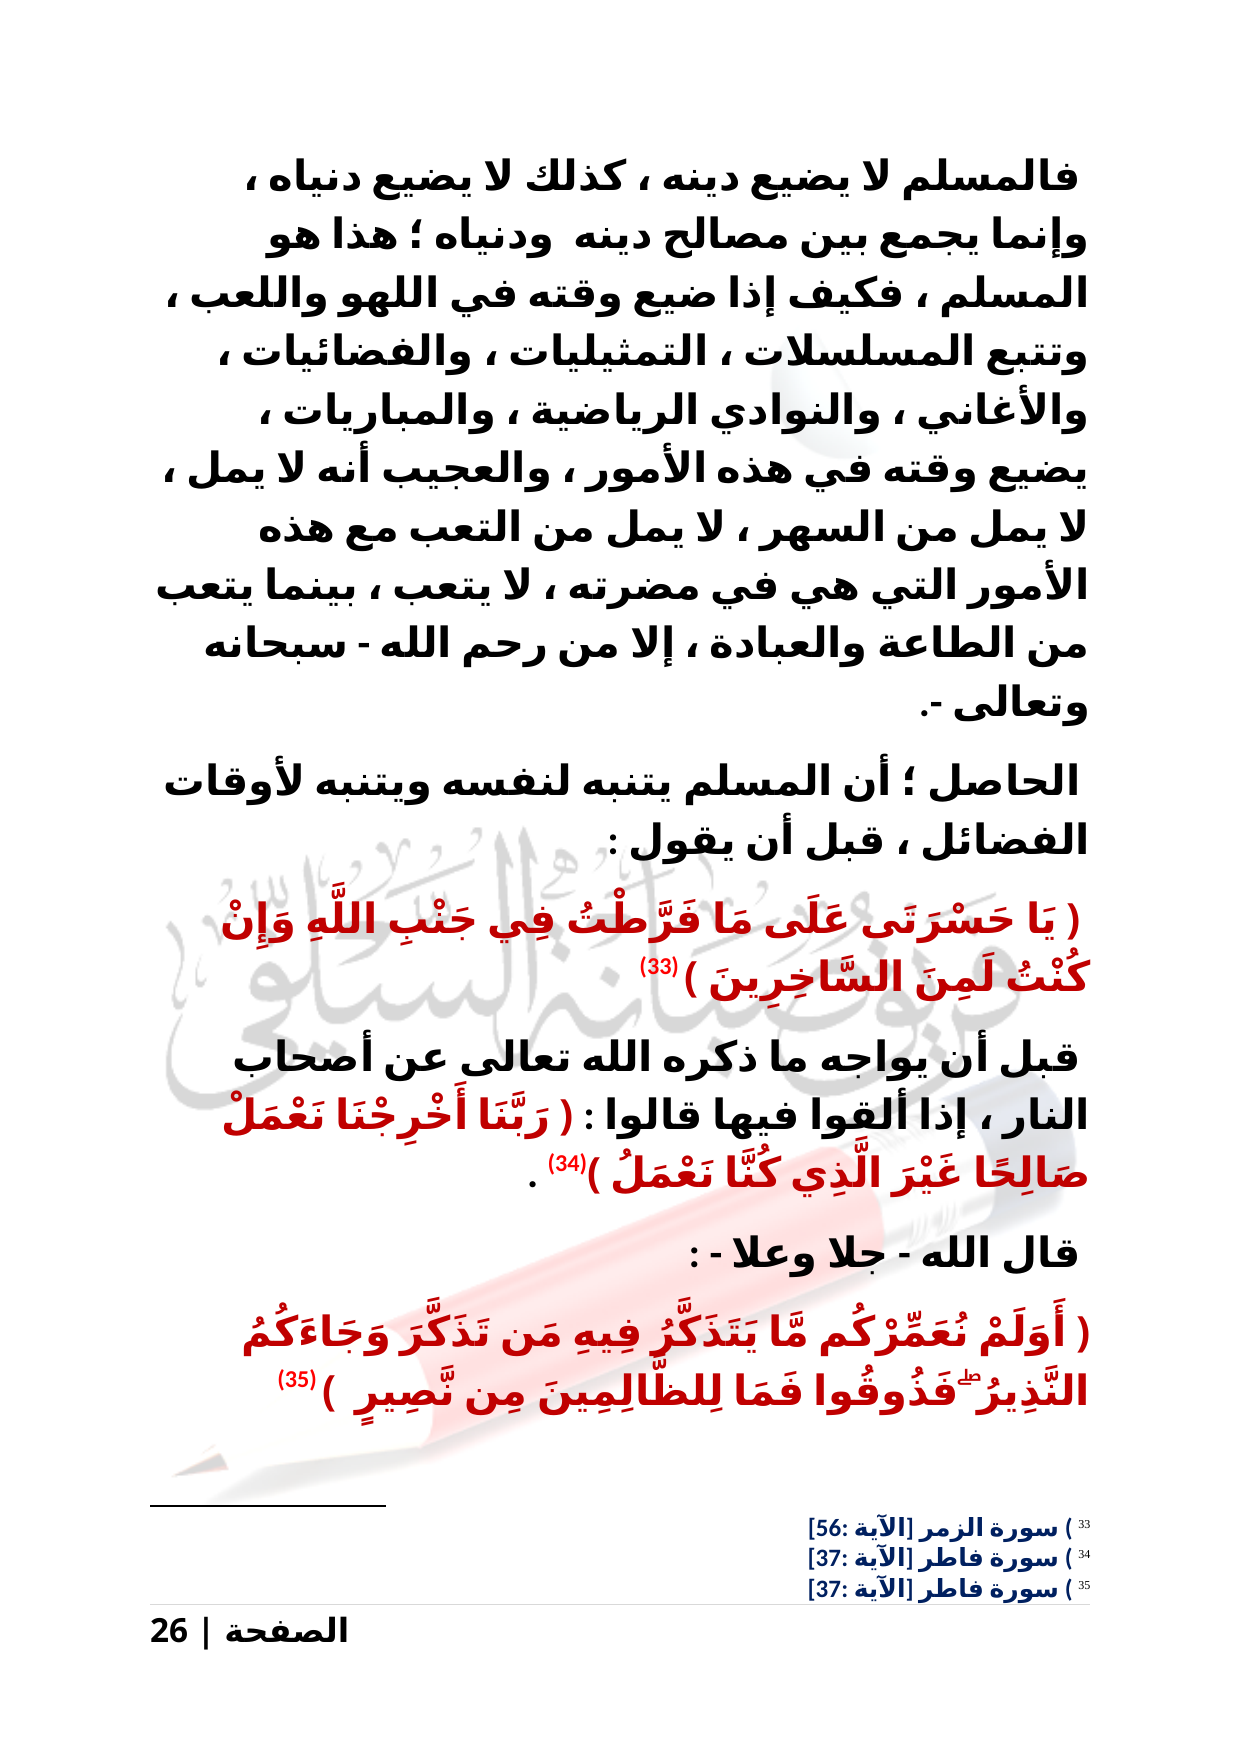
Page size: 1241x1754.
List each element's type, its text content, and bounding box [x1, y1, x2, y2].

text ﴿ يَا حَسْرَتَى عَلَى مَا فَرَّطْتُ فِي جَنْبِ اللَّهِ وَإِنْ كُنْتُ لَمِنَ السَّاخِرِينَ ﴾ () [150, 893, 1090, 1002]
text فالمسلم لا يضيع دينه ، كذلك لا يضيع دنياه ، وإنما يجمع بين مصالح دينه ودنياه ؛ هذا هو المسلم ، فكيف إذا ضيع وقته في اللهو واللعب ، وتتبع المسلسلات ، التمثيليات ، والفضائيات ، والأغاني ، والنوادي الرياضية ، والمباريات ، يضيع وقته في هذه الأمور ، والعجيب أنه لا يمل ، لا يمل من السهر ، لا يمل من التعب مع هذه الأمور التي هي في مضرته ، لا يتعب ، بينما يتعب من الطاعة والعبادة ، إلا من رحم الله - سبحانه وتعالى -. [150, 150, 1090, 727]
text قبل أن يواجه ما ذكره الله تعالى عن أصحاب النار ، إذا ألقوا فيها قالوا : ﴿ رَبَّنَا أَخْرِجْنَا نَعْمَلْ صَالِحًا غَيْرَ الَّذِي كُنَّا نَعْمَلُ ﴾() . [150, 1031, 1090, 1198]
text ﴿ أَوَلَمْ نُعَمِّرْكُم مَّا يَتَذَكَّرُ فِيهِ مَن تَذَكَّرَ وَجَاءَكُمُ النَّذِيرُ ۖ فَذُوقُوا فَمَا لِلظَّالِمِينَ مِن نَّصِيرٍ ﴾ () [150, 1306, 1090, 1415]
text الحاصل ؛ أن المسلم يتنبه لنفسه ويتنبه لأوقات الفضائل ، قبل أن يقول : [150, 755, 1090, 864]
text قال الله - جلا وعلا - : [150, 1227, 1090, 1278]
